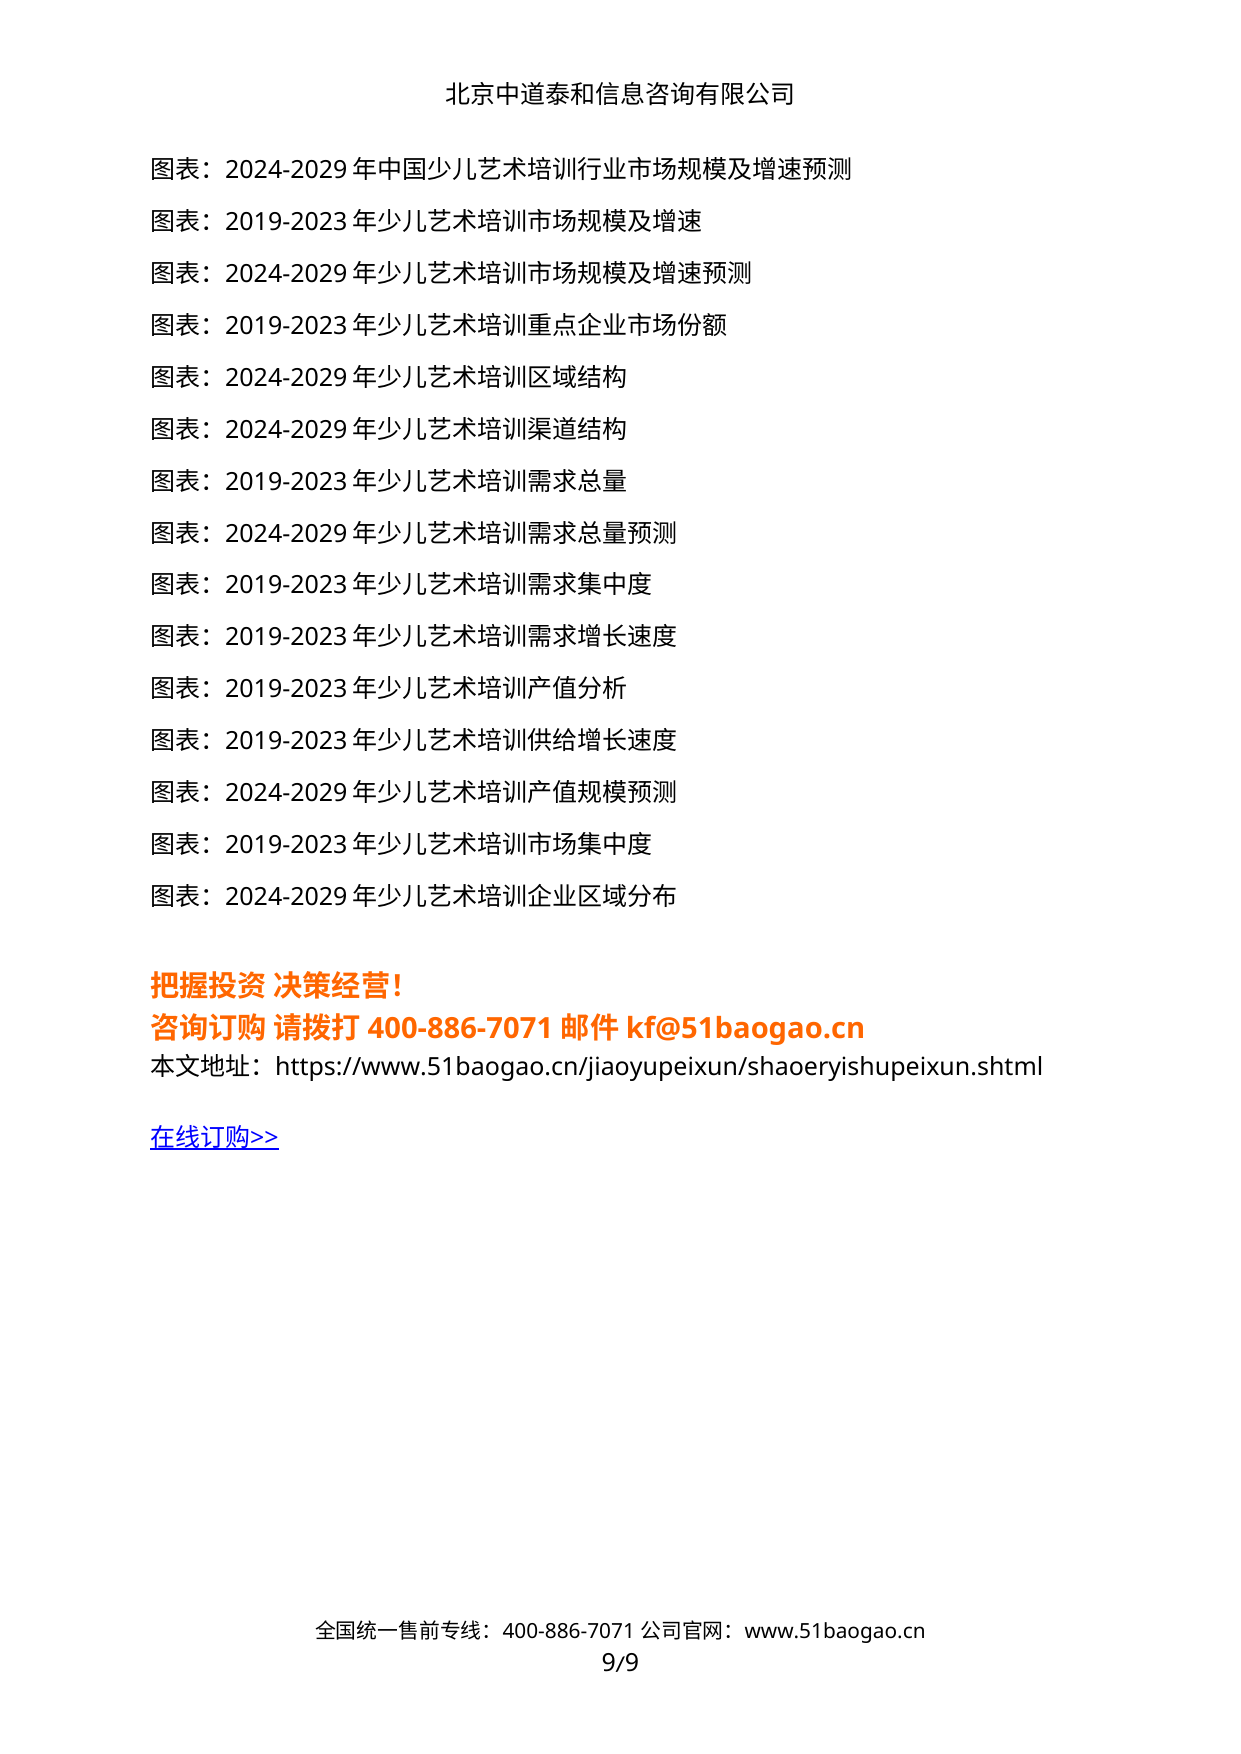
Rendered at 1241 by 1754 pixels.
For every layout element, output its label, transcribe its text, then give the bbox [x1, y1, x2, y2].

text 图表：2024-2029年少儿艺术培训企业区域分布 [150, 876, 1090, 912]
text 图表：2019-2023年少儿艺术培训需求增长速度 [150, 617, 1090, 653]
text 图表：2019-2023年少儿艺术培训需求总量 [150, 461, 1090, 497]
text 图表：2024-2029年少儿艺术培训需求总量预测 [150, 513, 1090, 549]
text 图表：2019-2023年少儿艺术培训市场规模及增速 [150, 202, 1090, 238]
text 图表：2019-2023年少儿艺术培训产值分析 [150, 669, 1090, 705]
text 图表：2019-2023年少儿艺术培训市场集中度 [150, 824, 1090, 861]
text 图表：2019-2023年少儿艺术培训需求集中度 [150, 565, 1090, 601]
text 图表：2019-2023年少儿艺术培训重点企业市场份额 [150, 306, 1090, 342]
text 图表：2024-2029年少儿艺术培训产值规模预测 [150, 772, 1090, 809]
text 把握投资 决策经营！咨询订购 请拨打 400-886-7071 邮件 kf@51baogao.cn本文地址：https://www.51baogao.cn/jiaoyupeixun/shaoeryishupeixun.shtml [150, 928, 1090, 1083]
text 图表：2024-2029年少儿艺术培训市场规模及增速预测 [150, 254, 1090, 290]
text 在线订购>> [150, 1083, 1090, 1153]
text 图表：2024-2029年中国少儿艺术培训行业市场规模及增速预测 [150, 150, 1090, 186]
text 图表：2019-2023年少儿艺术培训供给增长速度 [150, 721, 1090, 757]
text 图表：2024-2029年少儿艺术培训区域结构 [150, 357, 1090, 394]
text 图表：2024-2029年少儿艺术培训渠道结构 [150, 409, 1090, 446]
